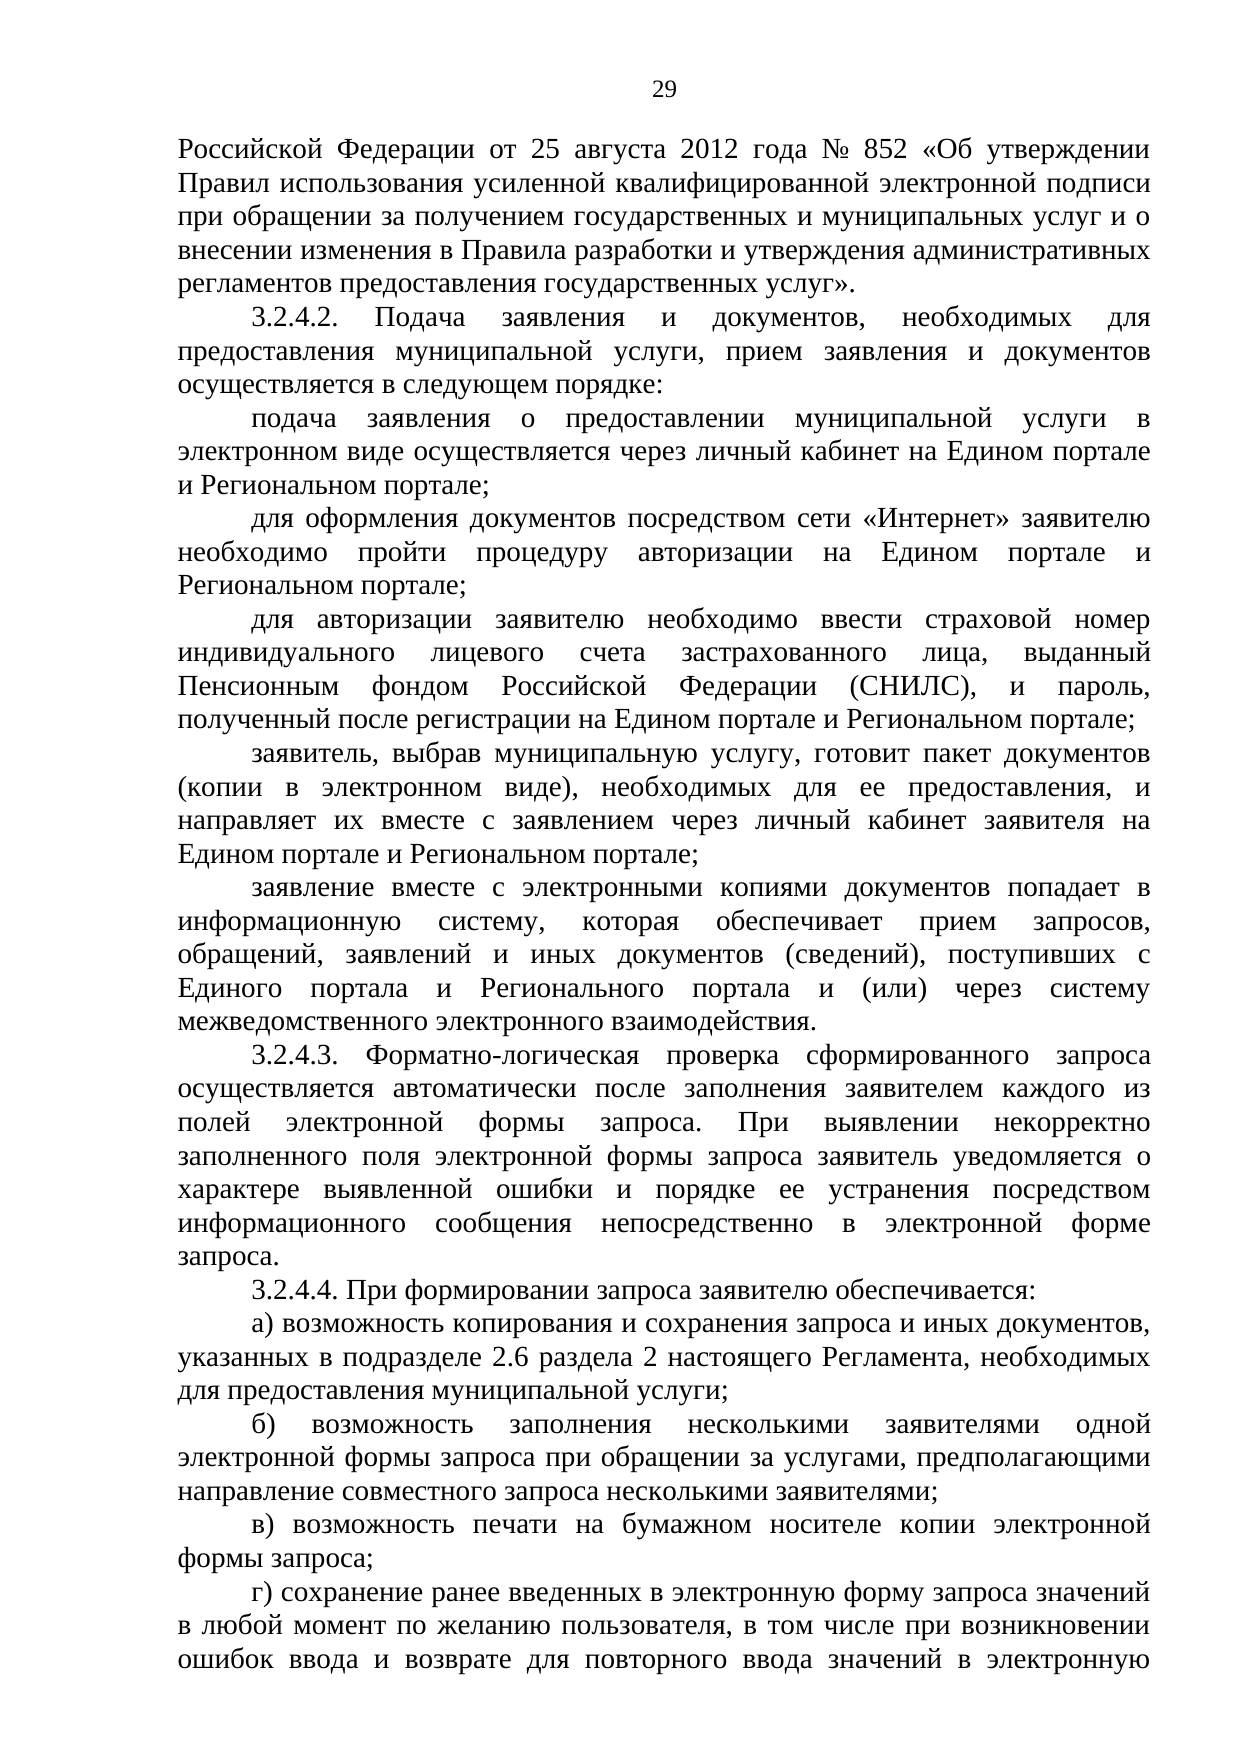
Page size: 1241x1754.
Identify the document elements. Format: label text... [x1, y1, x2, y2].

text в) возможность печати на бумажном носителе копии электронной формы запроса; [177, 1507, 1152, 1574]
text для авторизации заявителю необходимо ввести страховой номер индивидуального лицевого счета застрахованного лица, выданный Пенсионным фондом Российской Федерации (СНИЛС), и пароль, полученный после регистрации на Едином портале и Региональном портале; [177, 601, 1152, 735]
text для оформления документов посредством сети «Интернет» заявителю необходимо пройти процедуру авторизации на Едином портале и Региональном портале; [177, 500, 1152, 601]
text заявитель, выбрав муниципальную услугу, готовит пакет документов (копии в электронном виде), необходимых для ее предоставления, и направляет их вместе с заявлением через личный кабинет заявителя на Едином портале и Региональном портале; [177, 735, 1152, 869]
text заявление вместе с электронными копиями документов попадает в информационную систему, которая обеспечивает прием запросов, обращений, заявлений и иных документов (сведений), поступивших с Единого портала и Регионального портала и (или) через систему межведомственного электронного взаимодействия. [177, 869, 1152, 1037]
text подача заявления о предоставлении муниципальной услуги в электронном виде осуществляется через личный кабинет на Едином портале и Региональном портале; [177, 400, 1152, 500]
text б) возможность заполнения несколькими заявителями одной электронной формы запроса при обращении за услугами, предполагающими направление совместного запроса несколькими заявителями; [177, 1406, 1152, 1507]
text а) возможность копирования и сохранения запроса и иных документов, указанных в подразделе 2.6 раздела 2 настоящего Регламента, необходимых для предоставления муниципальной услуги; [177, 1305, 1152, 1406]
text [177, 131, 1152, 299]
text 3.2.4.4. При формировании запроса заявителю обеспечивается: [177, 1272, 1152, 1305]
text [177, 1574, 1152, 1674]
text 3.2.4.3. Форматно-логическая проверка сформированного запроса осуществляется автоматически после заполнения заявителем каждого из полей электронной формы запроса. При выявлении некорректно заполненного поля электронной формы запроса заявитель уведомляется о характере выявленной ошибки и порядке ее устранения посредством информационного сообщения непосредственно в электронной форме запроса. [177, 1037, 1152, 1272]
text 3.2.4.2. Подача заявления и документов, необходимых для предоставления муниципальной услуги, прием заявления и документов осуществляется в следующем порядке: [177, 299, 1152, 400]
